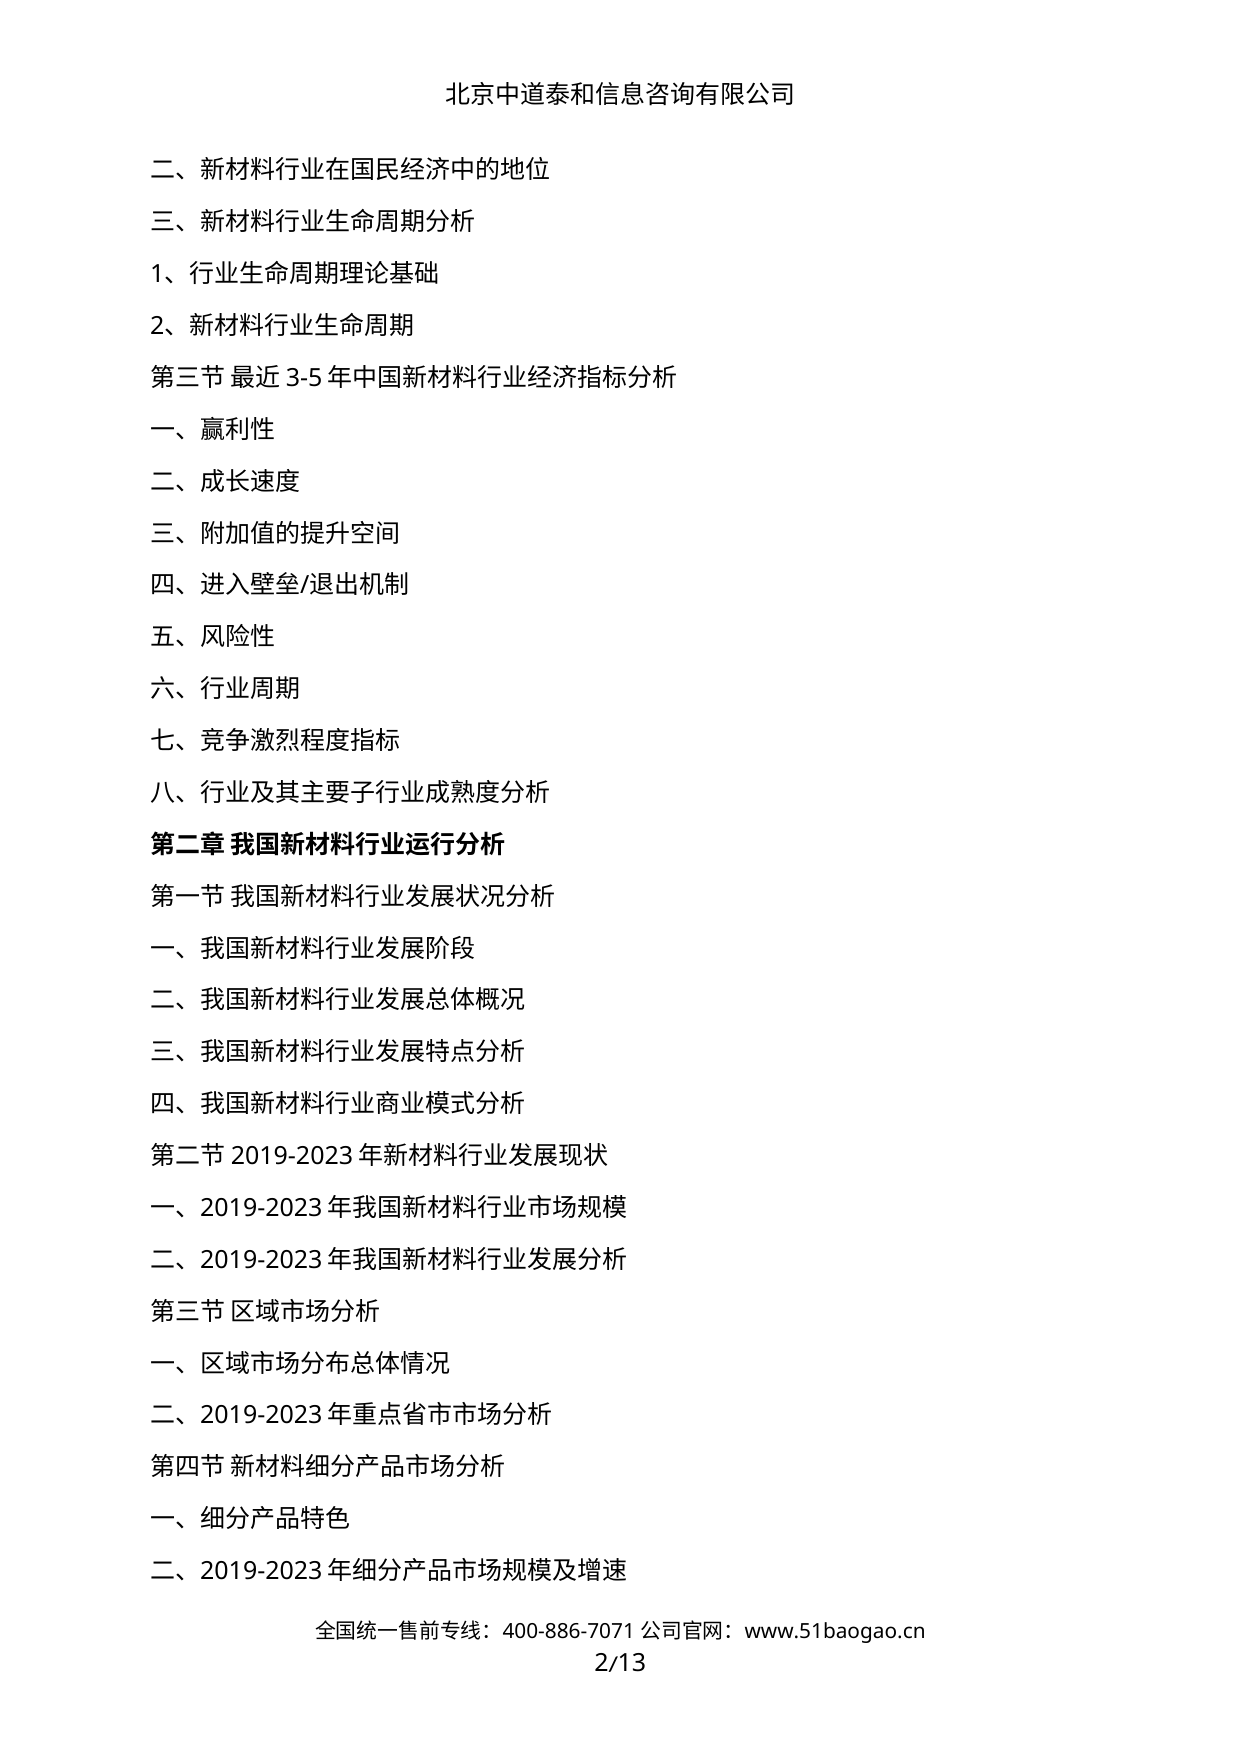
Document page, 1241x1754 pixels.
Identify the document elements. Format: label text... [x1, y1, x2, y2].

text 三、附加值的提升空间 [150, 513, 1090, 549]
text 第三节 区域市场分析 [150, 1291, 1090, 1327]
text 一、区域市场分布总体情况 [150, 1343, 1090, 1379]
text 一、赢利性 [150, 409, 1090, 446]
text 四、我国新材料行业商业模式分析 [150, 1084, 1090, 1120]
text 一、2019-2023年我国新材料行业市场规模 [150, 1187, 1090, 1224]
text 四、进入壁垒/退出机制 [150, 565, 1090, 601]
text 2、新材料行业生命周期 [150, 306, 1090, 342]
text 第三节 最近3-5年中国新材料行业经济指标分析 [150, 357, 1090, 394]
text 二、新材料行业在国民经济中的地位 [150, 150, 1090, 186]
text 二、成长速度 [150, 461, 1090, 497]
text 二、2019-2023年细分产品市场规模及增速 [150, 1551, 1090, 1587]
text 一、我国新材料行业发展阶段 [150, 928, 1090, 964]
text 第四节 新材料细分产品市场分析 [150, 1447, 1090, 1483]
text 五、风险性 [150, 617, 1090, 653]
text 二、2019-2023年重点省市市场分析 [150, 1395, 1090, 1431]
text 二、2019-2023年我国新材料行业发展分析 [150, 1239, 1090, 1276]
text 八、行业及其主要子行业成熟度分析 [150, 772, 1090, 809]
text 1、行业生命周期理论基础 [150, 254, 1090, 290]
text 一、细分产品特色 [150, 1499, 1090, 1535]
text 第二章 我国新材料行业运行分析 [150, 824, 1090, 861]
text 六、行业周期 [150, 669, 1090, 705]
text 七、竞争激烈程度指标 [150, 721, 1090, 757]
text 三、我国新材料行业发展特点分析 [150, 1032, 1090, 1068]
text 三、新材料行业生命周期分析 [150, 202, 1090, 238]
text 第一节 我国新材料行业发展状况分析 [150, 876, 1090, 912]
text 二、我国新材料行业发展总体概况 [150, 980, 1090, 1016]
text 第二节 2019-2023年新材料行业发展现状 [150, 1136, 1090, 1172]
